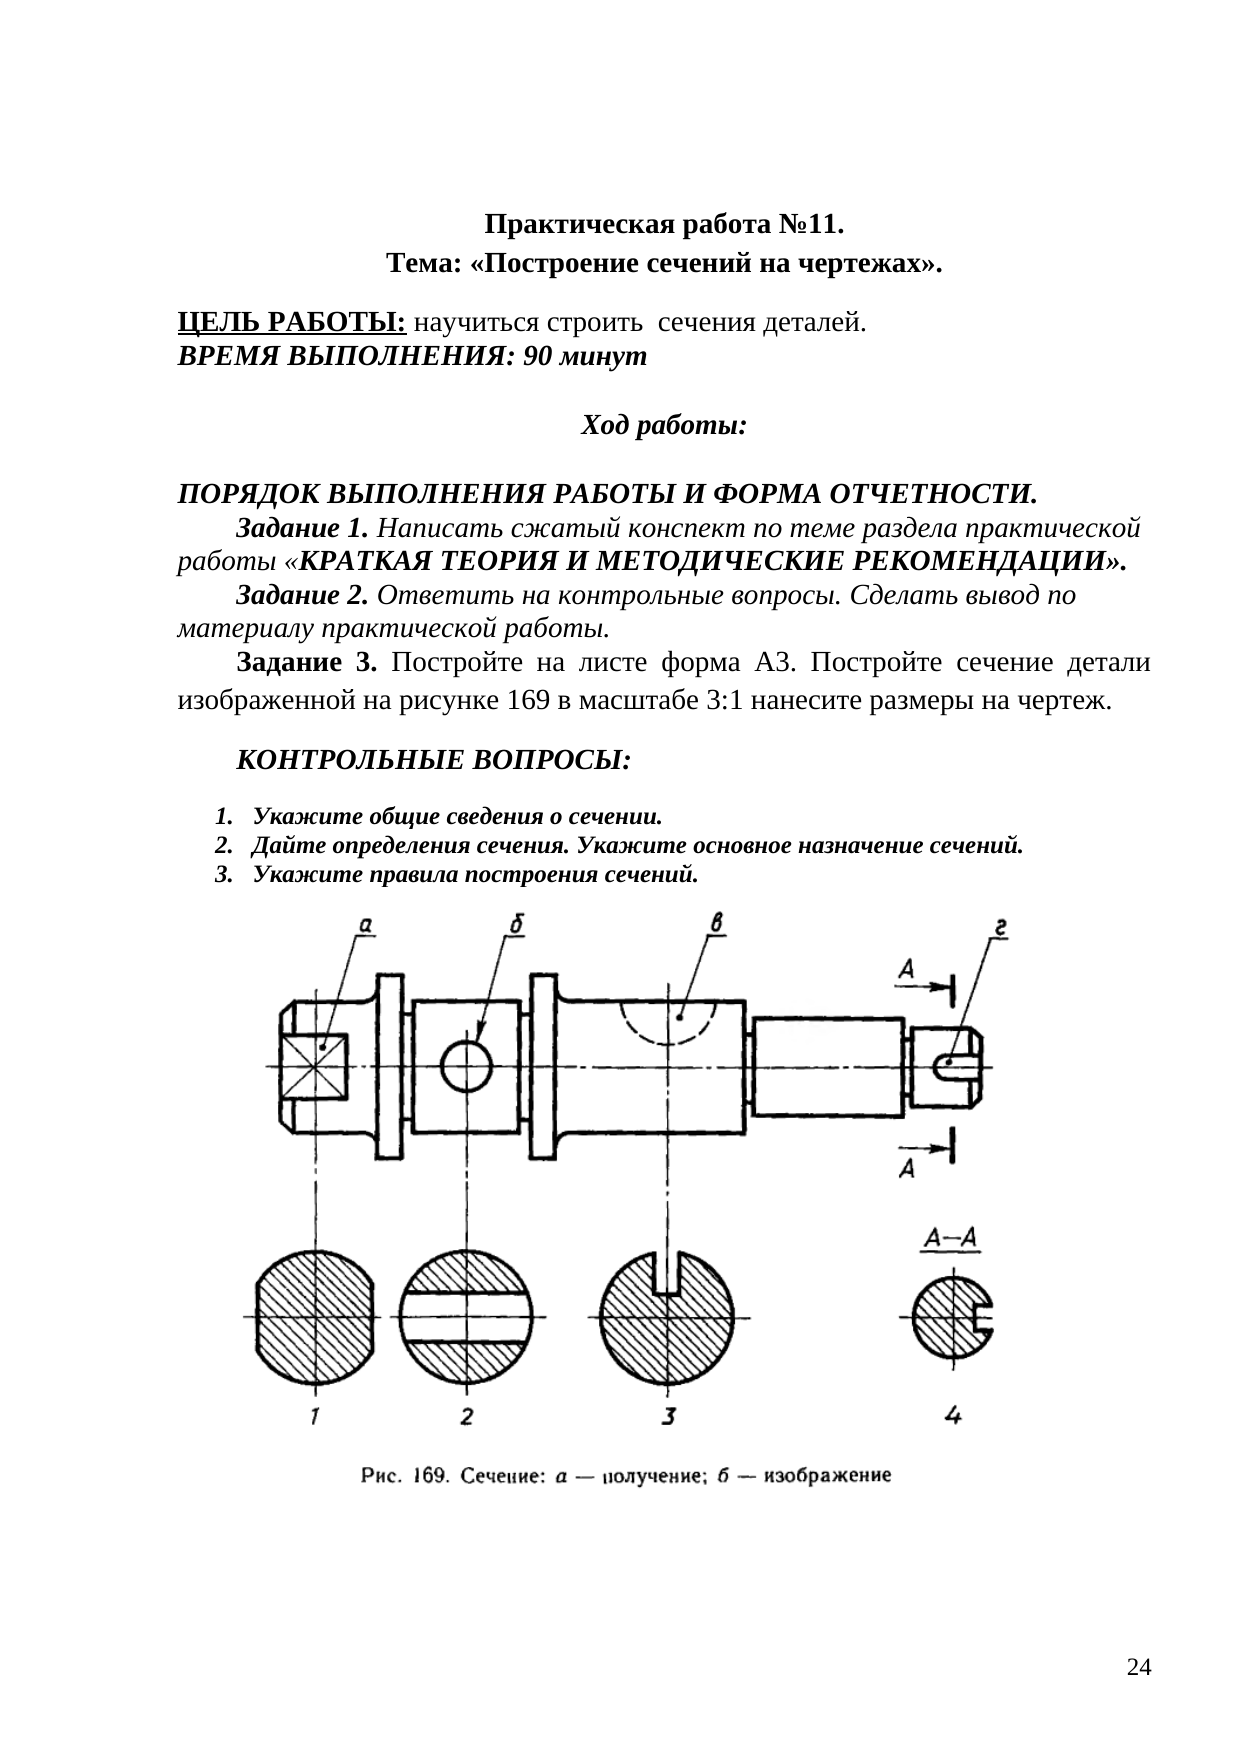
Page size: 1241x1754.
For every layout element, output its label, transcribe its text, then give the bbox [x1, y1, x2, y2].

subtitle Практическая работа №11. [177, 206, 1152, 240]
text КОНТРОЛЬНЫЕ ВОПРОСЫ: [177, 742, 1152, 775]
list Дайте определения сечения. Укажите основное назначение сечений. [215, 830, 1152, 859]
text Задание 3. Постройте на листе форма А3. Постройте сечение детали изображенной на рисунке 169 в масштабе 3:1 нанесите размеры на чертеж. [177, 644, 1152, 716]
text Задание 1. Написать сжатый конспект по теме раздела практической работы «КРАТКАЯ ТЕОРИЯ И МЕТОДИЧЕСКИЕ РЕКОМЕНДАЦИИ». [177, 510, 1152, 577]
list Укажите общие сведения о сечении. [215, 801, 1152, 830]
picture [232, 887, 1103, 1496]
text Задание 2. Ответить на контрольные вопросы. Сделать вывод по материалу практической работы. [177, 577, 1152, 644]
text ПОРЯДОК ВЫПОЛНЕНИЯ РАБОТЫ И ФОРМА ОТЧЕТНОСТИ. [177, 476, 1152, 510]
list Укажите правила построения сечений. [215, 859, 1152, 887]
text Ход работы: [177, 407, 1152, 441]
text ЦЕЛЬ РАБОТЫ: научиться строить сечения деталей. [177, 304, 1152, 338]
text ВРЕМЯ ВЫПОЛНЕНИЯ: 90 минут [177, 338, 1152, 371]
text Тема: «Построение сечений на чертежах». [177, 245, 1152, 278]
